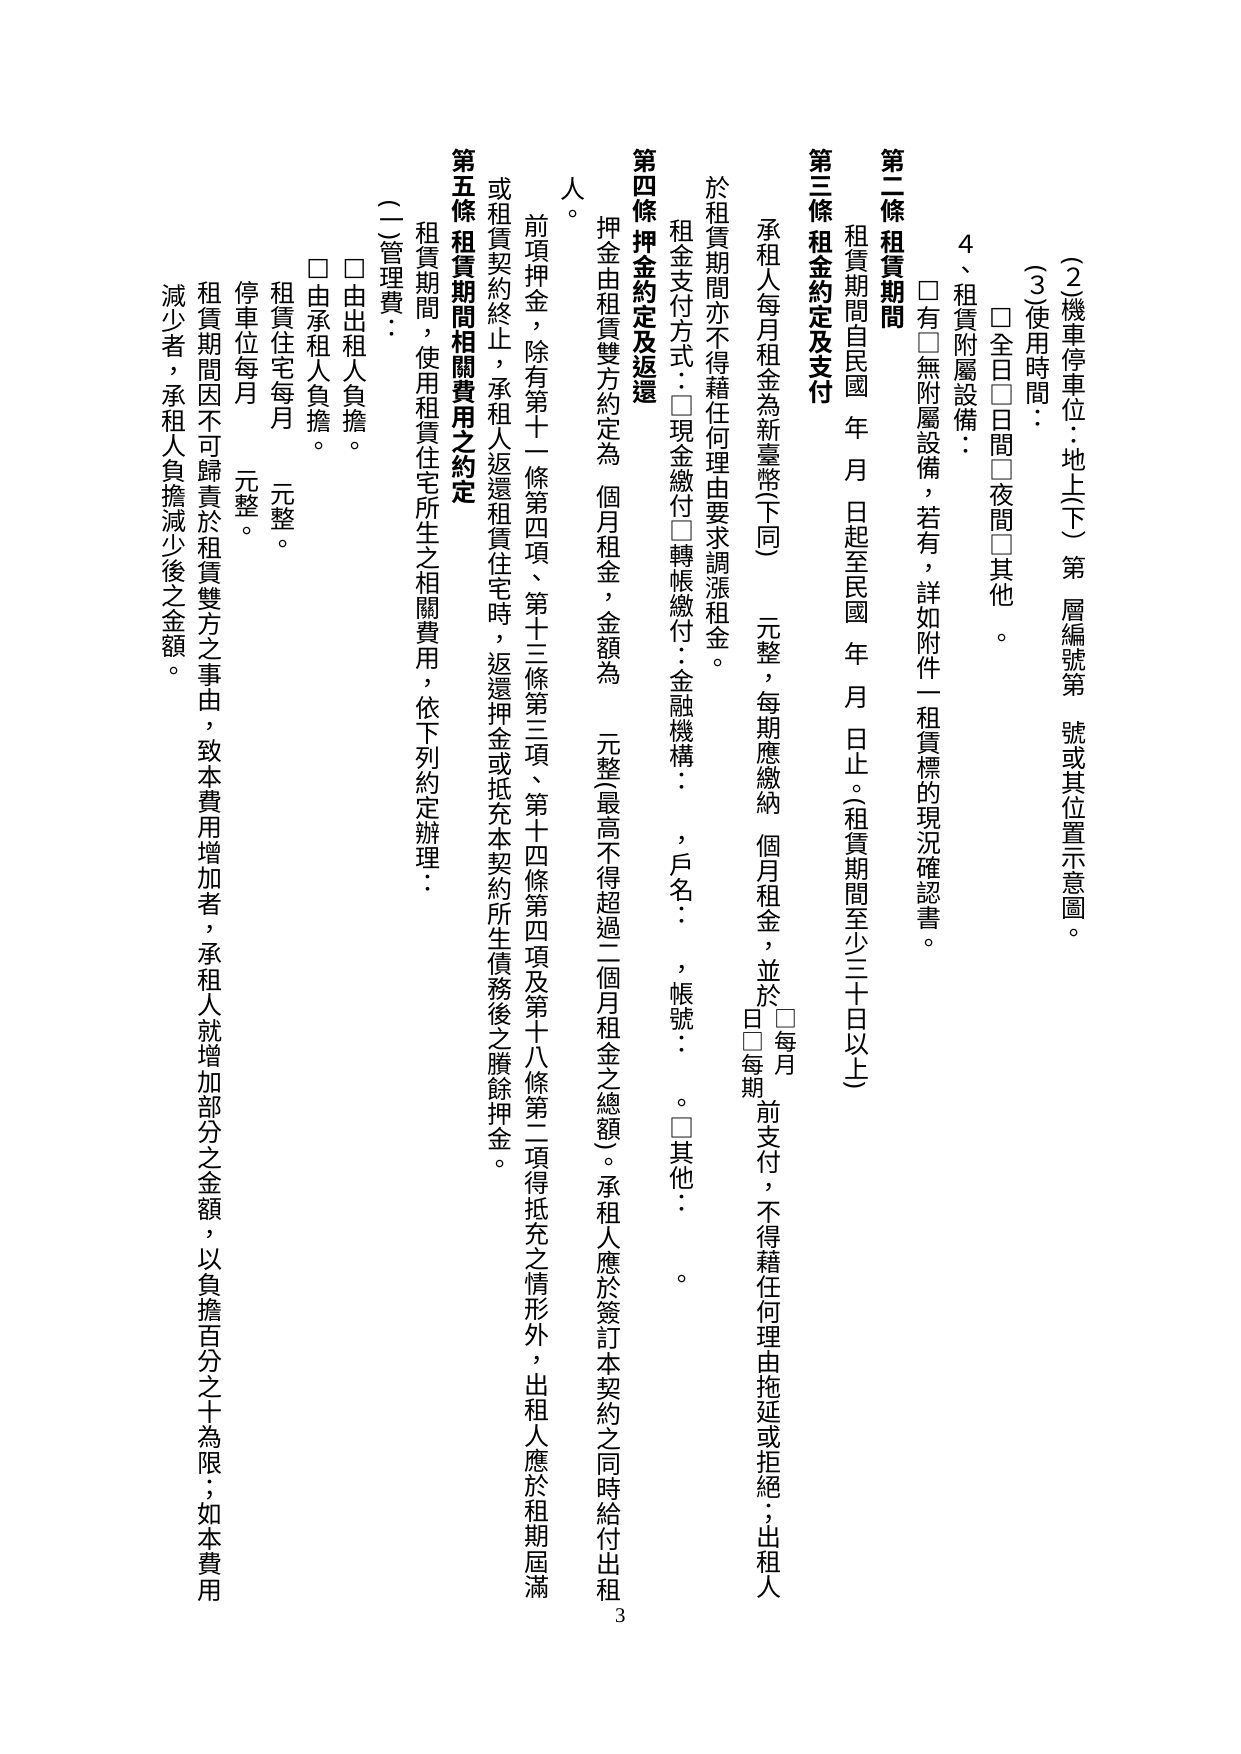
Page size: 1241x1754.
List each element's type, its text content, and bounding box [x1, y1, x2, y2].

text □有□無附屬設備，若有，詳如附件一租賃標的現況確認書。 [911, 276, 947, 1602]
text 租賃期間自民國 年 月 日起至民國 年 月 日止。(租賃期間至少三十日以上) [839, 173, 875, 1602]
text (３)使用時間： [1020, 149, 1056, 1602]
text (２)機車停車位：地上(下）第 層編號第 號或其位置示意圖。 [1056, 251, 1092, 1602]
text 第四條 押金約定及返還 [627, 148, 663, 1602]
text 租賃住宅每月 元整。 [265, 149, 301, 1602]
text 第二條 租賃期間 [875, 148, 911, 1602]
text 租賃期間，使用租賃住宅所生之相關費用，依下列約定辦理： [410, 199, 446, 1602]
text 停車位每月 元整。 [228, 149, 265, 1602]
text 第五條 租賃期間相關費用之約定 [446, 148, 482, 1602]
text 租賃期間因不可歸責於租賃雙方之事由，致本費用增加者，承租人就增加部分之金額，以負擔百分之十為限；如本費用減少者，承租人負擔減少後之金額。 [156, 281, 228, 1602]
text □全日□日間□夜間□其他 。 [984, 303, 1020, 1602]
text (一)管理費： [373, 199, 410, 1602]
text 押金由租賃雙方約定為 個月租金，金額為 元整(最高不得超過二個月租金之總額)。承租人應於簽訂本契約之同時給付出租人。 [555, 176, 627, 1602]
text 前項押金，除有第十一條第四項、第十三條第三項、第十四條第四項及第十八條第二項得抵充之情形外，出租人應於租期屆滿或租賃契約終止，承租人返還租賃住宅時，返還押金或抵充本契約所生債務後之賸餘押金。 [482, 176, 555, 1602]
text □由承租人負擔。 [301, 149, 337, 1602]
text 承租人每月租金為新臺幣(下同) 元整，每期應繳納 個月租金，並於□每月 日□每期 前支付，不得藉任何理由拖延或拒絕；出租人於租賃期間亦不得藉任何理由要求調漲租金。 [700, 175, 802, 1602]
text 租金支付方式：□現金繳付□轉帳繳付：金融機構： ，戶名： ，帳號： 。□其他： 。 [663, 176, 700, 1602]
text ４、租賃附屬設備： [947, 232, 984, 1602]
text □由出租人負擔。 [337, 149, 373, 1602]
text 第三條 租金約定及支付 [802, 148, 839, 1602]
